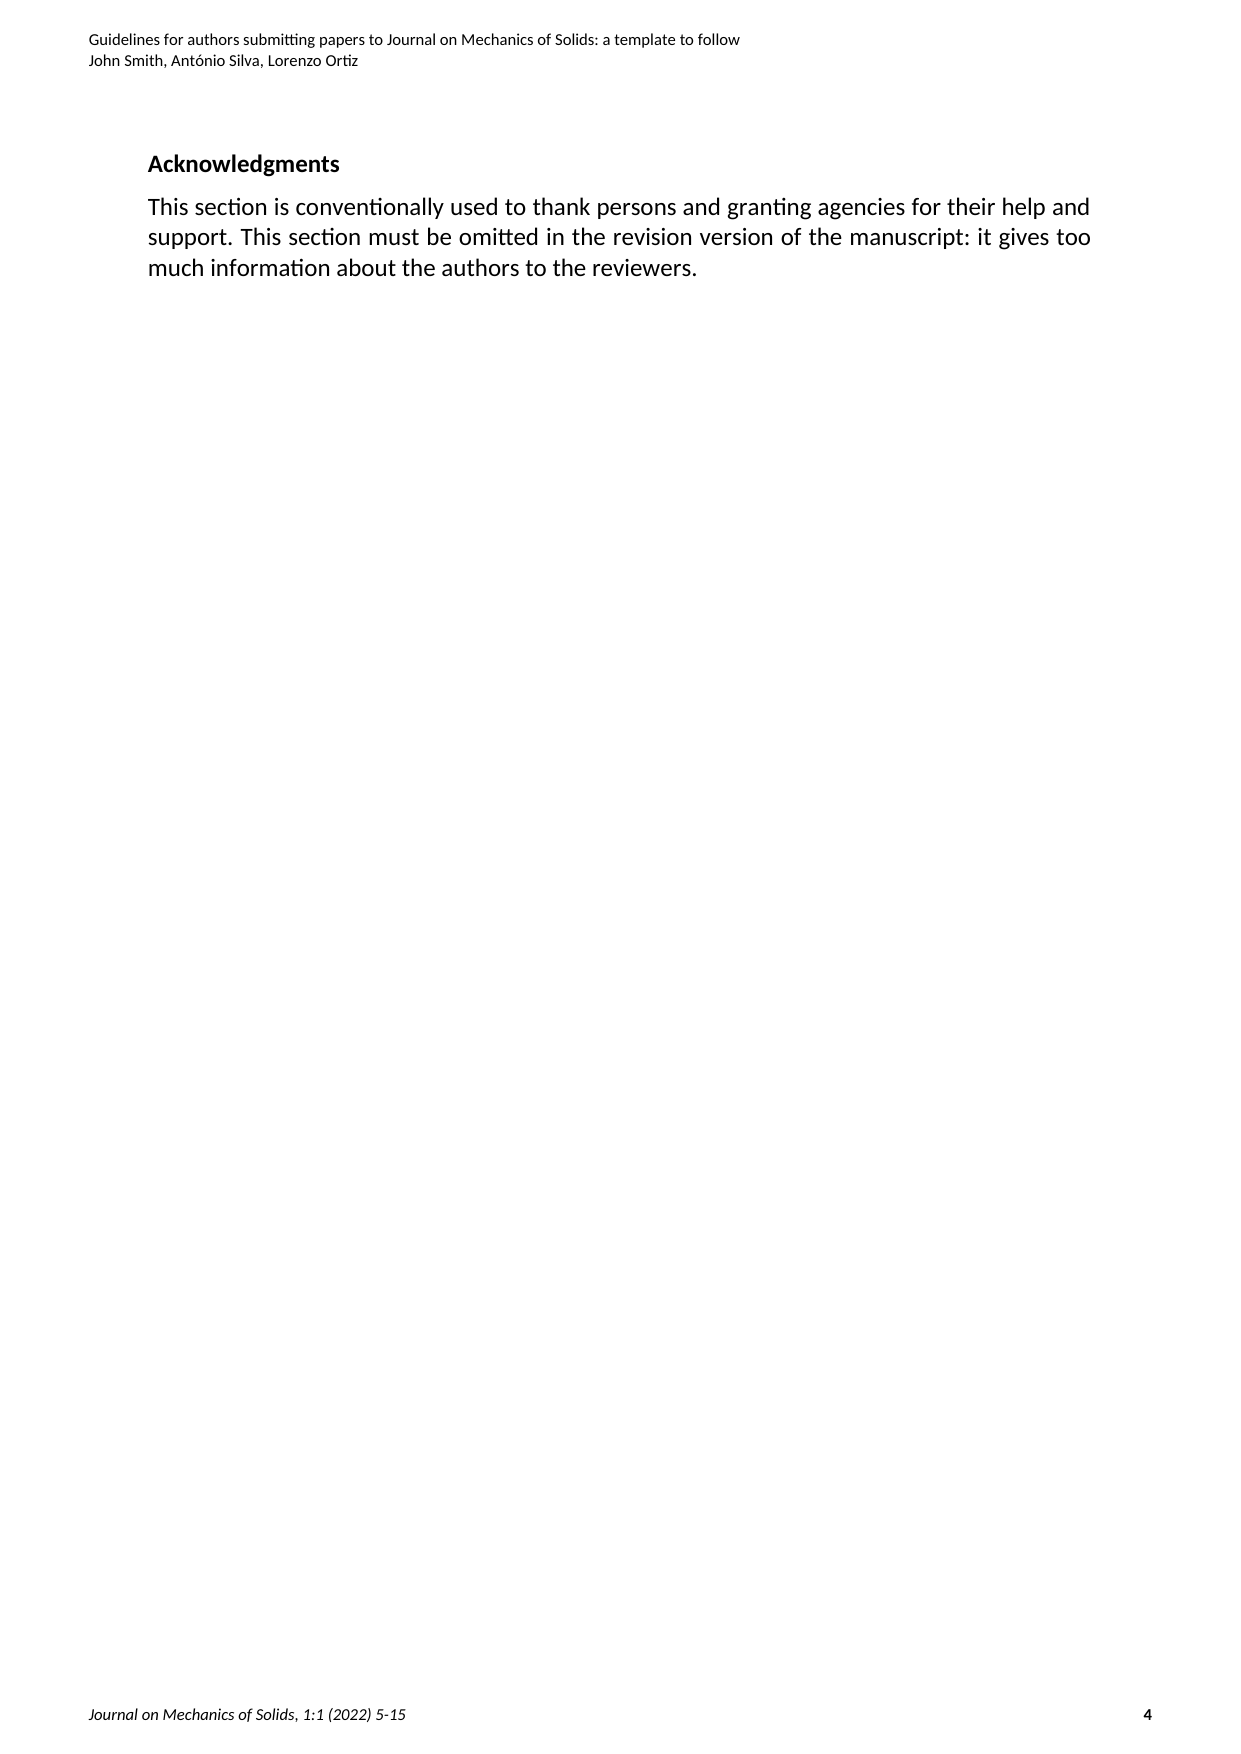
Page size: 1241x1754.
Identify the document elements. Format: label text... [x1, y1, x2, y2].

subtitle Acknowledgments [148, 148, 1092, 178]
text This section is conventionally used to thank persons and granting agencies for their help and support. This section must be omitted in the revision version of the manuscript: it gives too much information about the authors to the reviewers. [148, 191, 1092, 282]
